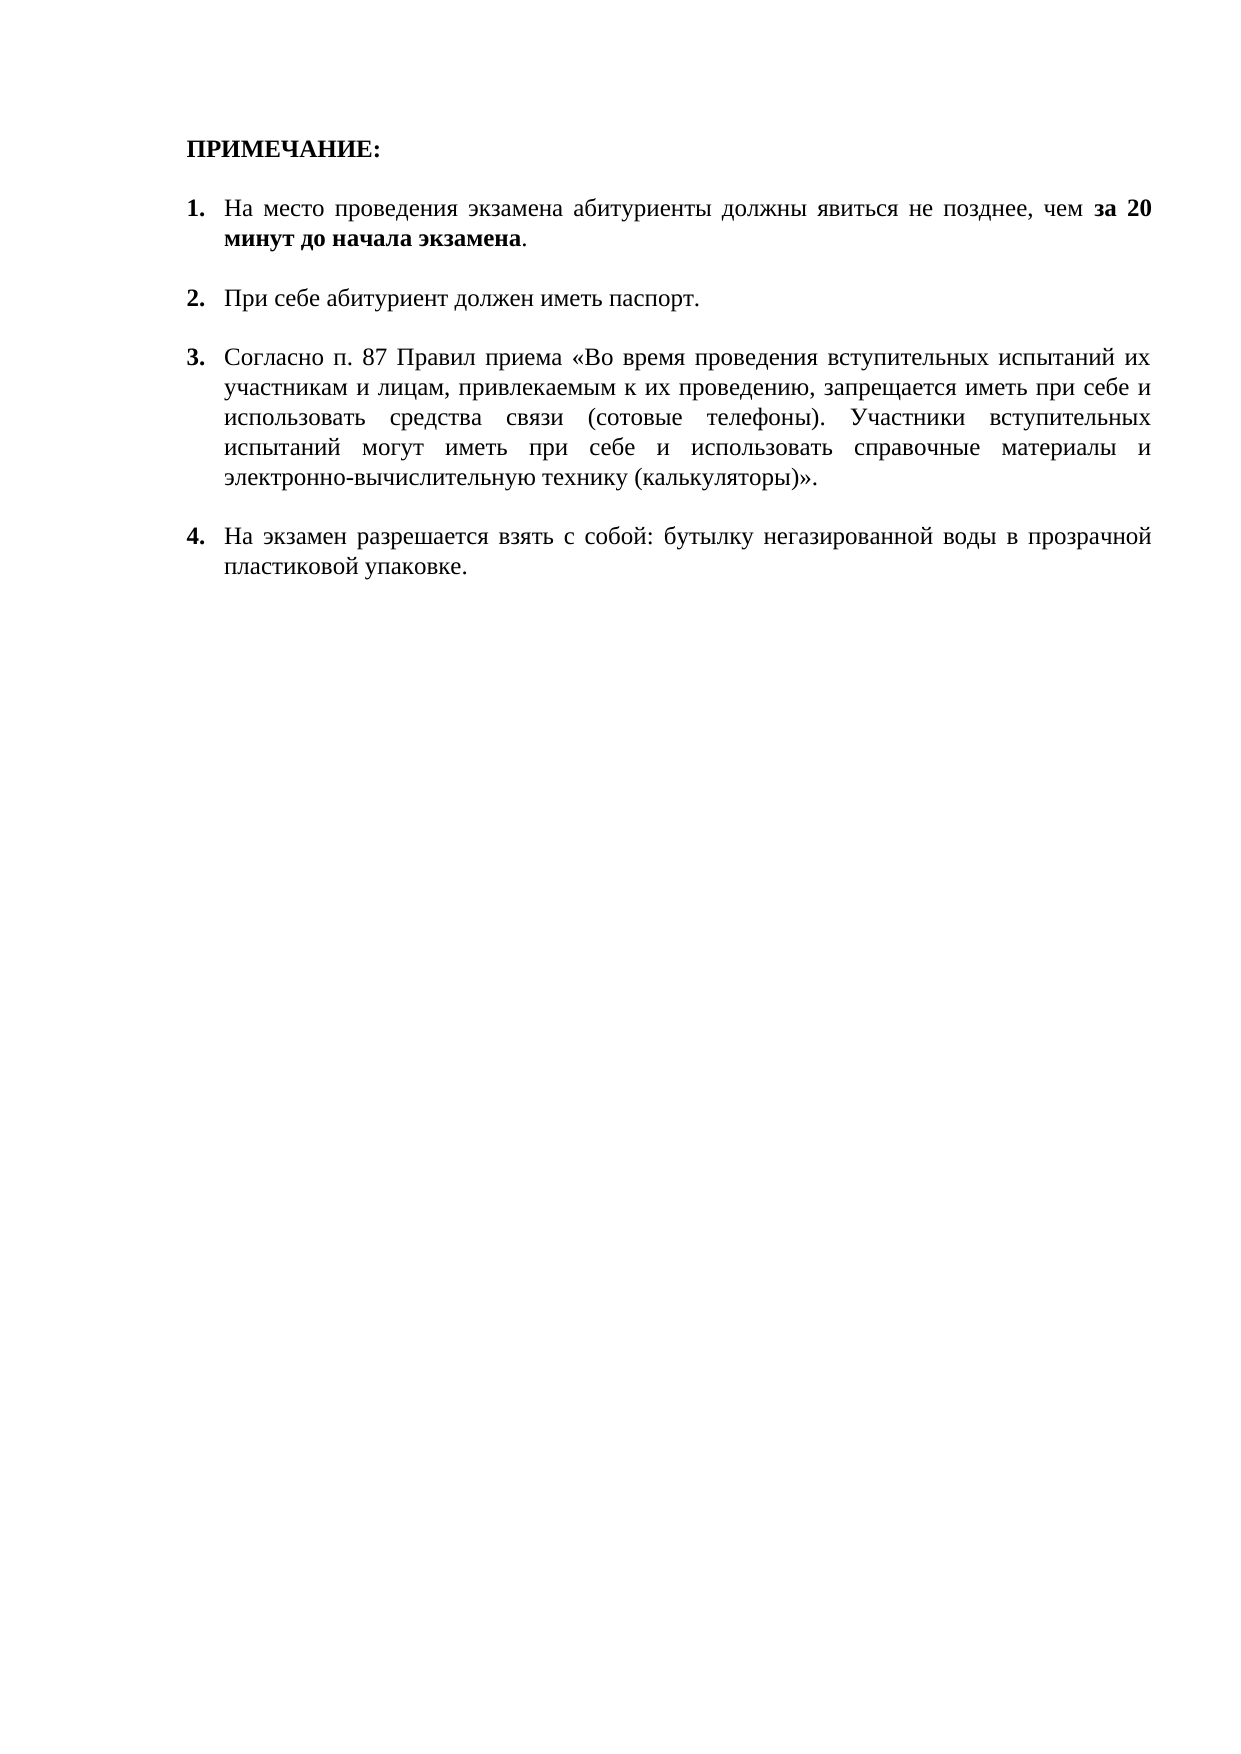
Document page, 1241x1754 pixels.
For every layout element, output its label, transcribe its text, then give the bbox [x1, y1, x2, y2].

text ПРИМЕЧАНИЕ: [112, 133, 1152, 163]
list На место проведения экзамена абитуриенты должны явиться не позднее, чем за 20 минут до начала экзамена. [186, 192, 1152, 252]
list На экзамен разрешается взять с собой: бутылку негазированной воды в прозрачной пластиковой упаковке. [186, 520, 1152, 580]
list При себе абитуриент должен иметь паспорт. [186, 281, 1152, 311]
list Согласно п. 87 Правил приема «Во время проведения вступительных испытаний их участникам и лицам, привлекаемым к их проведению, запрещается иметь при себе и использовать средства связи (сотовые телефоны). Участники вступительных испытаний могут иметь при себе и использовать справочные материалы и электронно-вычислительную технику (калькуляторы)». [186, 341, 1152, 491]
